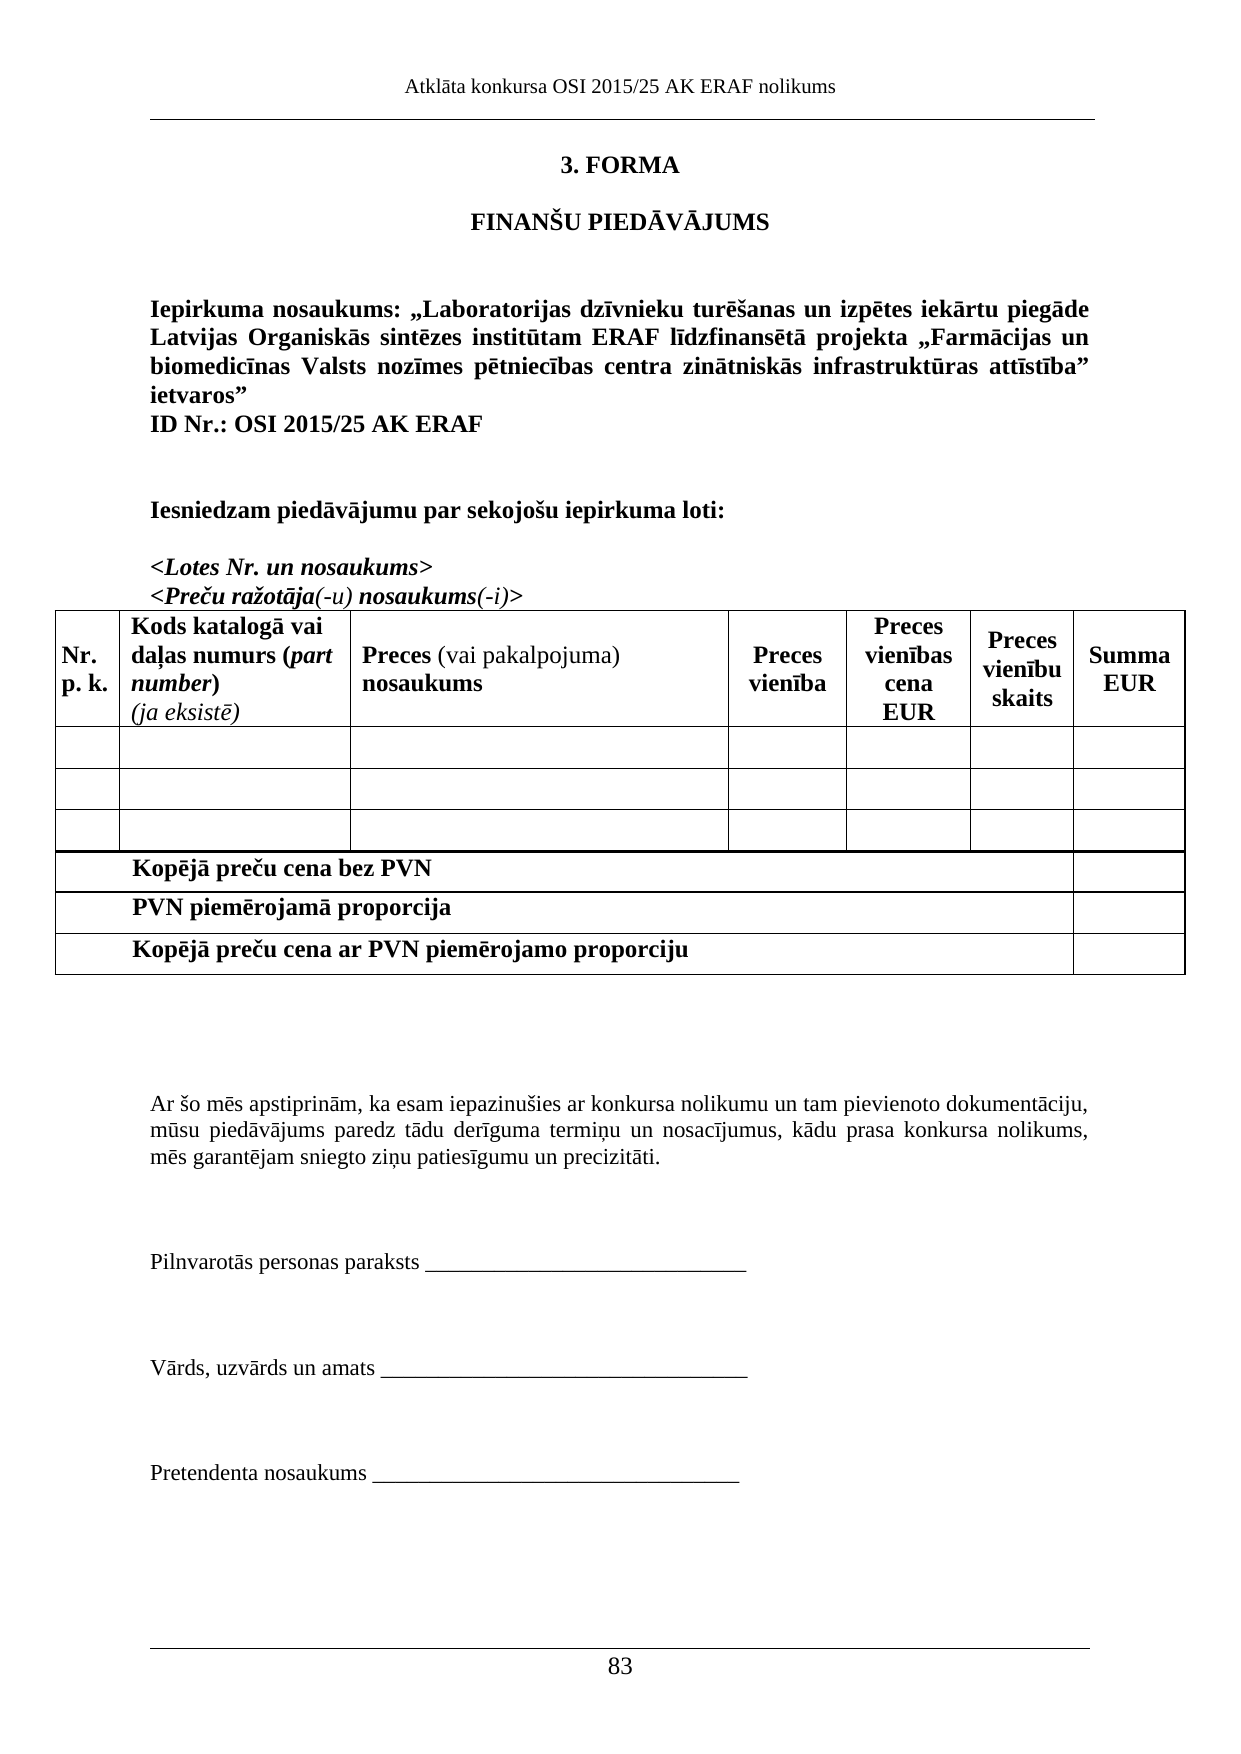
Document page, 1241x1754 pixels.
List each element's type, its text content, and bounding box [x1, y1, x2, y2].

text Vārds, uzvārds un amats ________________________________ [150, 1354, 1090, 1380]
table_header Kods katalogā vai daļas numurs (part number) (ja eksistē) [120, 611, 350, 726]
table_cell PVN piemērojamā proporcija [56, 893, 1073, 933]
table_header Preces vienība [729, 611, 846, 726]
table_cell [729, 810, 846, 850]
text Finanšu piedāvājums [150, 207, 1090, 236]
table_cell [847, 727, 970, 767]
table_cell [1074, 893, 1184, 933]
table_cell Kopējā preču cena bez PVN [56, 853, 1073, 891]
table_cell [1074, 810, 1184, 850]
table_cell [729, 769, 846, 809]
table_cell [971, 769, 1073, 809]
table_cell [56, 727, 119, 767]
table_cell [351, 727, 728, 767]
table_cell [1074, 853, 1184, 891]
table_cell [351, 769, 728, 809]
table_cell [120, 727, 350, 767]
table_cell [847, 810, 970, 850]
table_cell [1074, 769, 1184, 809]
text Pretendenta nosaukums ________________________________ [150, 1459, 1090, 1486]
table_header Preces vienību skaits [971, 611, 1073, 726]
subtitle 3. FORMA [150, 150, 1090, 179]
text <Lotes Nr. un nosaukums> [150, 552, 1090, 581]
table_cell Kopējā preču cena ar PVN piemērojamo proporciju [56, 934, 1073, 974]
table_cell [1074, 934, 1184, 974]
table_header Preces (vai pakalpojuma) nosaukums [351, 611, 728, 726]
table_cell [1074, 727, 1184, 767]
text <Preču ražotāja(-u) nosaukums(-i)> [150, 581, 1090, 610]
text Iepirkuma nosaukums: „Laboratorijas dzīvnieku turēšanas un izpētes iekārtu piegāde Latvijas Organiskās sintēzes institūtam ERAF līdzfinansētā projekta „Farmācijas un biomedicīnas Valsts nozīmes pētniecības centra zinātniskās infrastruktūras attīstība” ietvaros” [150, 294, 1090, 409]
table_cell [971, 810, 1073, 850]
table_header Summa EUR [1074, 611, 1184, 726]
table_cell [56, 769, 119, 809]
table_cell [351, 810, 728, 850]
table_cell [120, 810, 350, 850]
text ID Nr.: OSI 2015/25 AK ERAF [150, 409, 1090, 437]
table_cell [56, 810, 119, 850]
table_cell [120, 769, 350, 809]
text Pilnvarotās personas paraksts ____________________________ [150, 1248, 1090, 1275]
table_cell [847, 769, 970, 809]
table_header Preces vienības cena EUR [847, 611, 970, 726]
table_header Nr. p. k. [56, 611, 119, 726]
text Iesniedzam piedāvājumu par sekojošu iepirkuma loti: [150, 495, 1090, 524]
text Ar šo mēs apstiprinām, ka esam iepazinušies ar konkursa nolikumu un tam pievienoto dokumentāciju, mūsu piedāvājums paredz tādu derīguma termiņu un nosacījumus, kādu prasa konkursa nolikums, mēs garantējam sniegto ziņu patiesīgumu un precizitāti. [150, 1090, 1090, 1169]
table_cell [971, 727, 1073, 767]
table_cell [729, 727, 846, 767]
